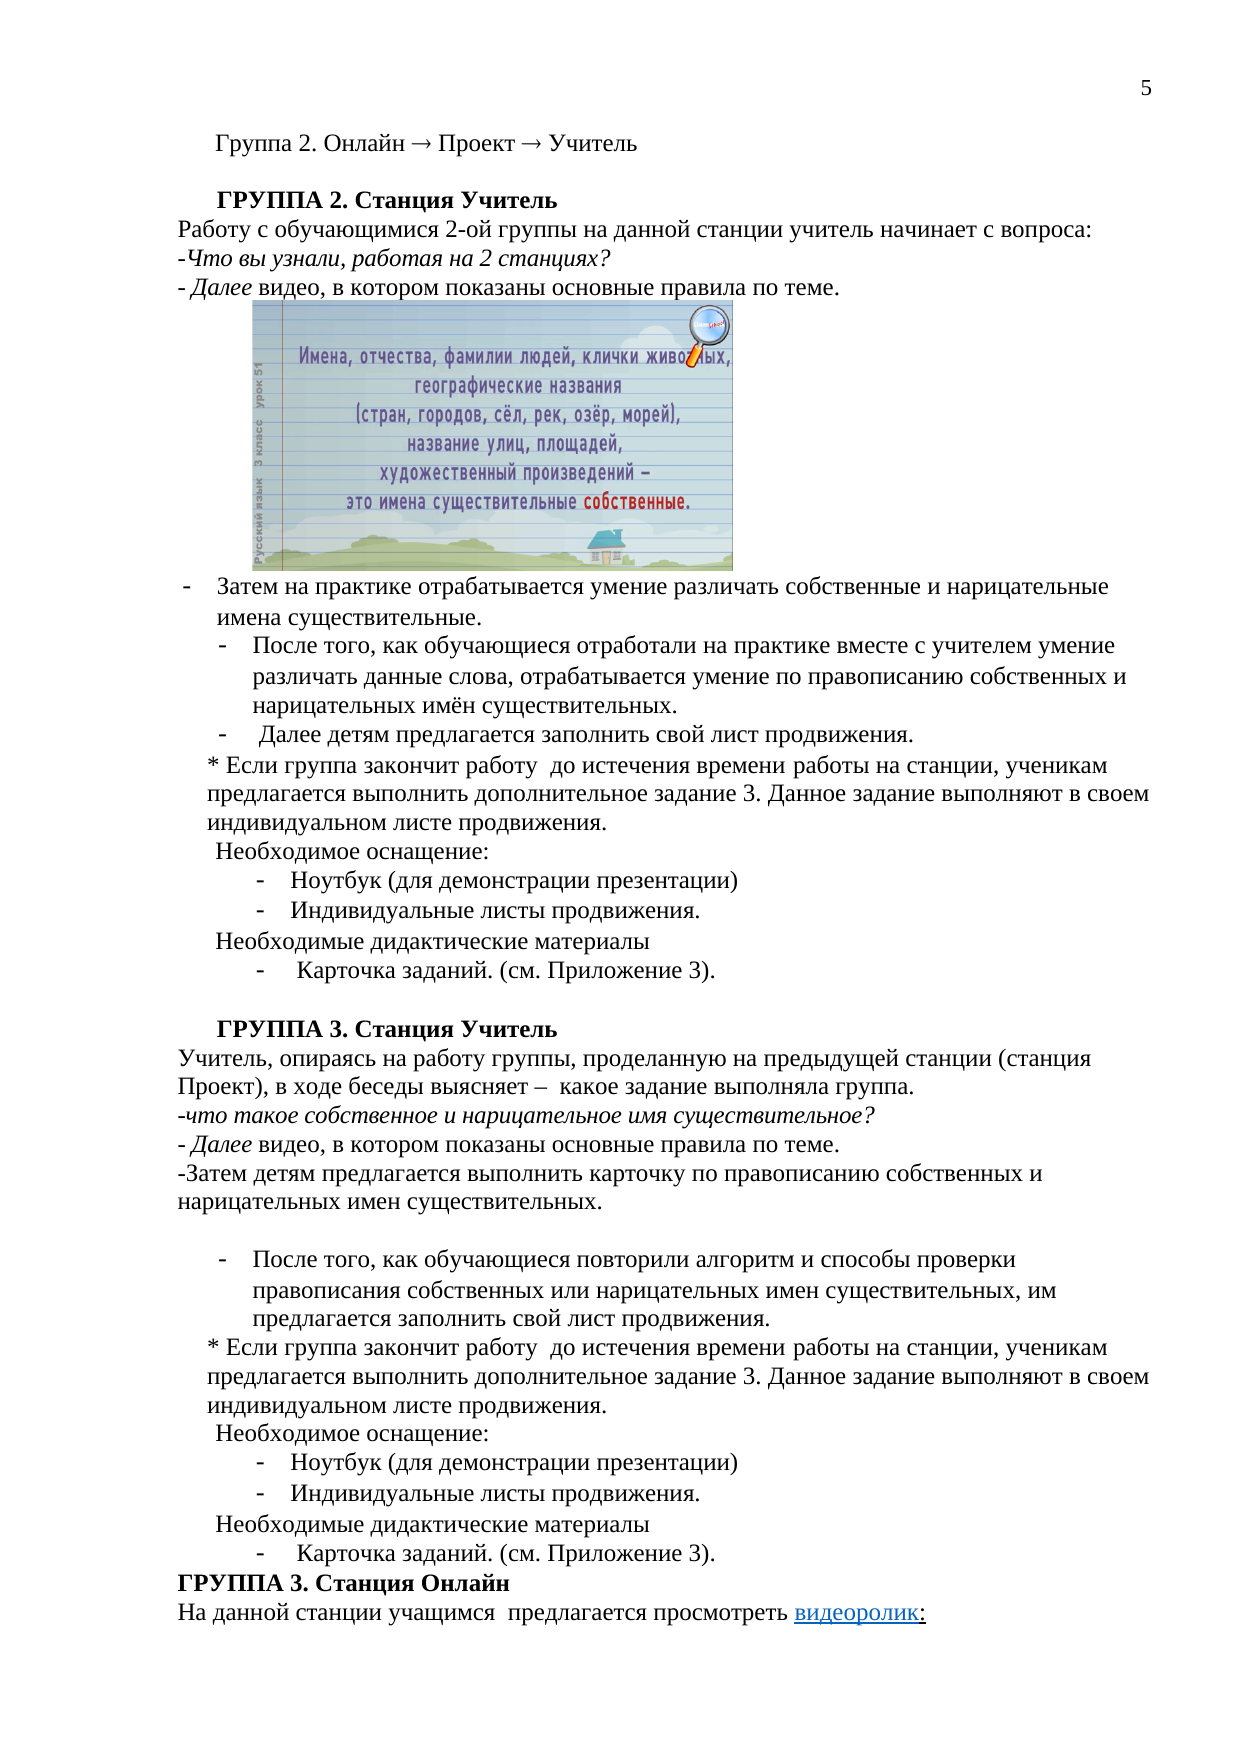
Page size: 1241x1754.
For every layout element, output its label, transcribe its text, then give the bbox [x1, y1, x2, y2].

list После того, как обучающиеся отработали на практике вместе с учителем умение различать данные слова, отрабатывается умение по правописанию собственных и нарицательных имён существительных. [215, 631, 1152, 719]
text * Если группа закончит работу до истечения времени работы на станции, ученикам предлагается выполнить дополнительное задание 3. Данное задание выполняют в своем индивидуальном листе продвижения. [207, 1332, 1152, 1418]
list Ноутбук (для демонстрации презентации) [253, 1447, 1152, 1478]
text -что такое собственное и нарицательное имя существительное? [177, 1100, 1152, 1129]
text - Далее видео, в котором показаны основные правила по теме. [177, 1129, 1152, 1158]
text Необходимое оснащение: [215, 1418, 1152, 1447]
text - Далее видео, в котором показаны основные правила по теме. [177, 272, 1152, 301]
text Работу с обучающимися 2-ой группы на данной станции учитель начинает с вопроса: [177, 214, 1152, 243]
text Необходимые дидактические материалы [215, 926, 1152, 955]
text На данной станции учащимся предлагается просмотреть видеоролик: [177, 1597, 1152, 1626]
text -Затем детям предлагается выполнить карточку по правописанию собственных и нарицательных имен существительных. [177, 1158, 1152, 1215]
list Индивидуальные листы продвижения. [253, 1478, 1152, 1509]
text ГРУППА 2. Станция Учитель [217, 186, 1152, 214]
picture [252, 300, 733, 571]
text ГРУППА 3. Станция Учитель [217, 1014, 1152, 1043]
list Карточка заданий. (см. Приложение 3). [253, 1538, 1152, 1568]
text Необходимое оснащение: [215, 836, 1152, 865]
text Группа 2. Онлайн Проект Учитель [215, 128, 1152, 157]
list Затем на практике отрабатывается умение различать собственные и нарицательные имена существительные. [179, 571, 1152, 631]
text * Если группа закончит работу до истечения времени работы на станции, ученикам предлагается выполнить дополнительное задание 3. Данное задание выполняют в своем индивидуальном листе продвижения. [207, 750, 1152, 836]
list Карточка заданий. (см. Приложение 3). [253, 955, 1152, 986]
list Ноутбук (для демонстрации презентации) [253, 865, 1152, 896]
list Далее детям предлагается заполнить свой лист продвижения. [215, 719, 1152, 750]
text -Что вы узнали, работая на 2 станциях? [177, 243, 1152, 272]
list Индивидуальные листы продвижения. [253, 896, 1152, 926]
list После того, как обучающиеся повторили алгоритм и способы проверки правописания собственных или нарицательных имен существительных, им предлагается заполнить свой лист продвижения. [215, 1244, 1152, 1332]
text Необходимые дидактические материалы [215, 1509, 1152, 1538]
text ГРУППА 3. Станция Онлайн [177, 1568, 1152, 1597]
text Учитель, опираясь на работу группы, проделанную на предыдущей станции (станция Проект), в ходе беседы выясняет – какое задание выполняла группа. [177, 1043, 1152, 1100]
